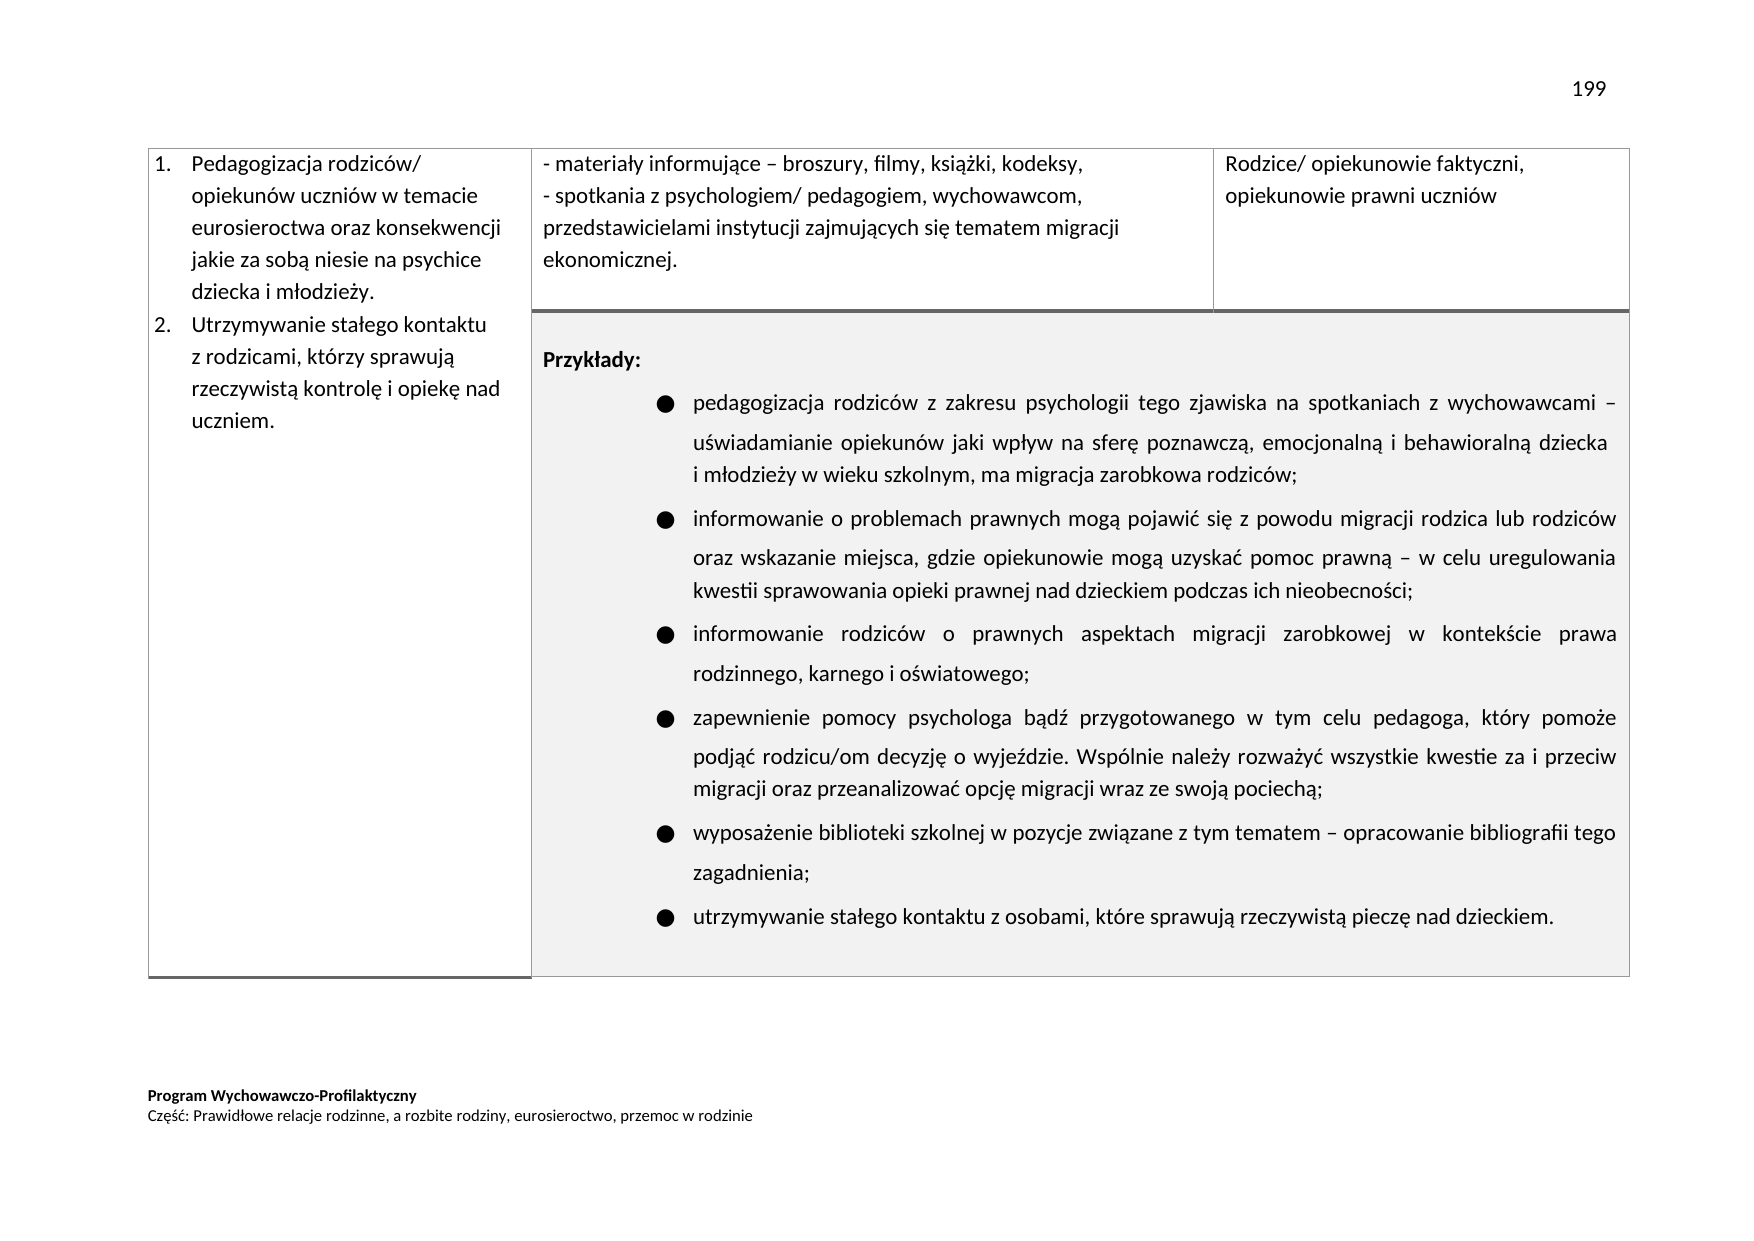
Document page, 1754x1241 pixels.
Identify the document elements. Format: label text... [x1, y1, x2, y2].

table_header - materiały informujące – broszury, filmy, książki, kodeksy, - spotkania z psychologiem/ pedagogiem, wychowawcom, przedstawicielami instytucji zajmujących się tematem migracji ekonomicznej. [532, 149, 1213, 309]
table_header Pedagogizacja rodziców/ opiekunów uczniów w temacie eurosieroctwa oraz konsekwencji jakie za sobą niesie na psychice dziecka i młodzieży. Utrzymywanie stałego kontaktu z rodzicami, którzy sprawują rzeczywistą kontrolę i opiekę nad uczniem. [149, 149, 531, 976]
table_cell Przykłady: pedagogizacja rodziców z zakresu psychologii tego zjawiska na spotkaniach z wychowawcami – uświadamianie opiekunów jaki wpływ na sferę poznawczą, emocjonalną i behawioralną dziecka i młodzieży w wieku szkolnym, ma migracja zarobkowa rodziców; informowanie o problemach prawnych mogą pojawić się z powodu migracji rodzica lub rodziców oraz wskazanie miejsca, gdzie opiekunowie mogą uzyskać pomoc prawną – w celu uregulowania kwestii sprawowania opieki prawnej nad dzieckiem podczas ich nieobecności; informowanie rodziców o prawnych aspektach migracji zarobkowej w kontekście prawa rodzinnego, karnego i oświatowego; zapewnienie pomocy psychologa bądź przygotowanego w tym celu pedagoga, który pomoże podjąć rodzicu/om decyzję o wyjeździe. Wspólnie należy rozważyć wszystkie kwestie za i przeciw migracji oraz przeanalizować opcję migracji wraz ze swoją pociechą; wyposażenie biblioteki szkolnej w pozycje związane z tym tematem – opracowanie bibliografii tego zagadnienia; utrzymywanie stałego kontaktu z osobami, które sprawują rzeczywistą pieczę nad dzieckiem. [532, 313, 1629, 976]
table_header Rodzice/ opiekunowie faktyczni, opiekunowie prawni uczniów [1214, 149, 1629, 309]
